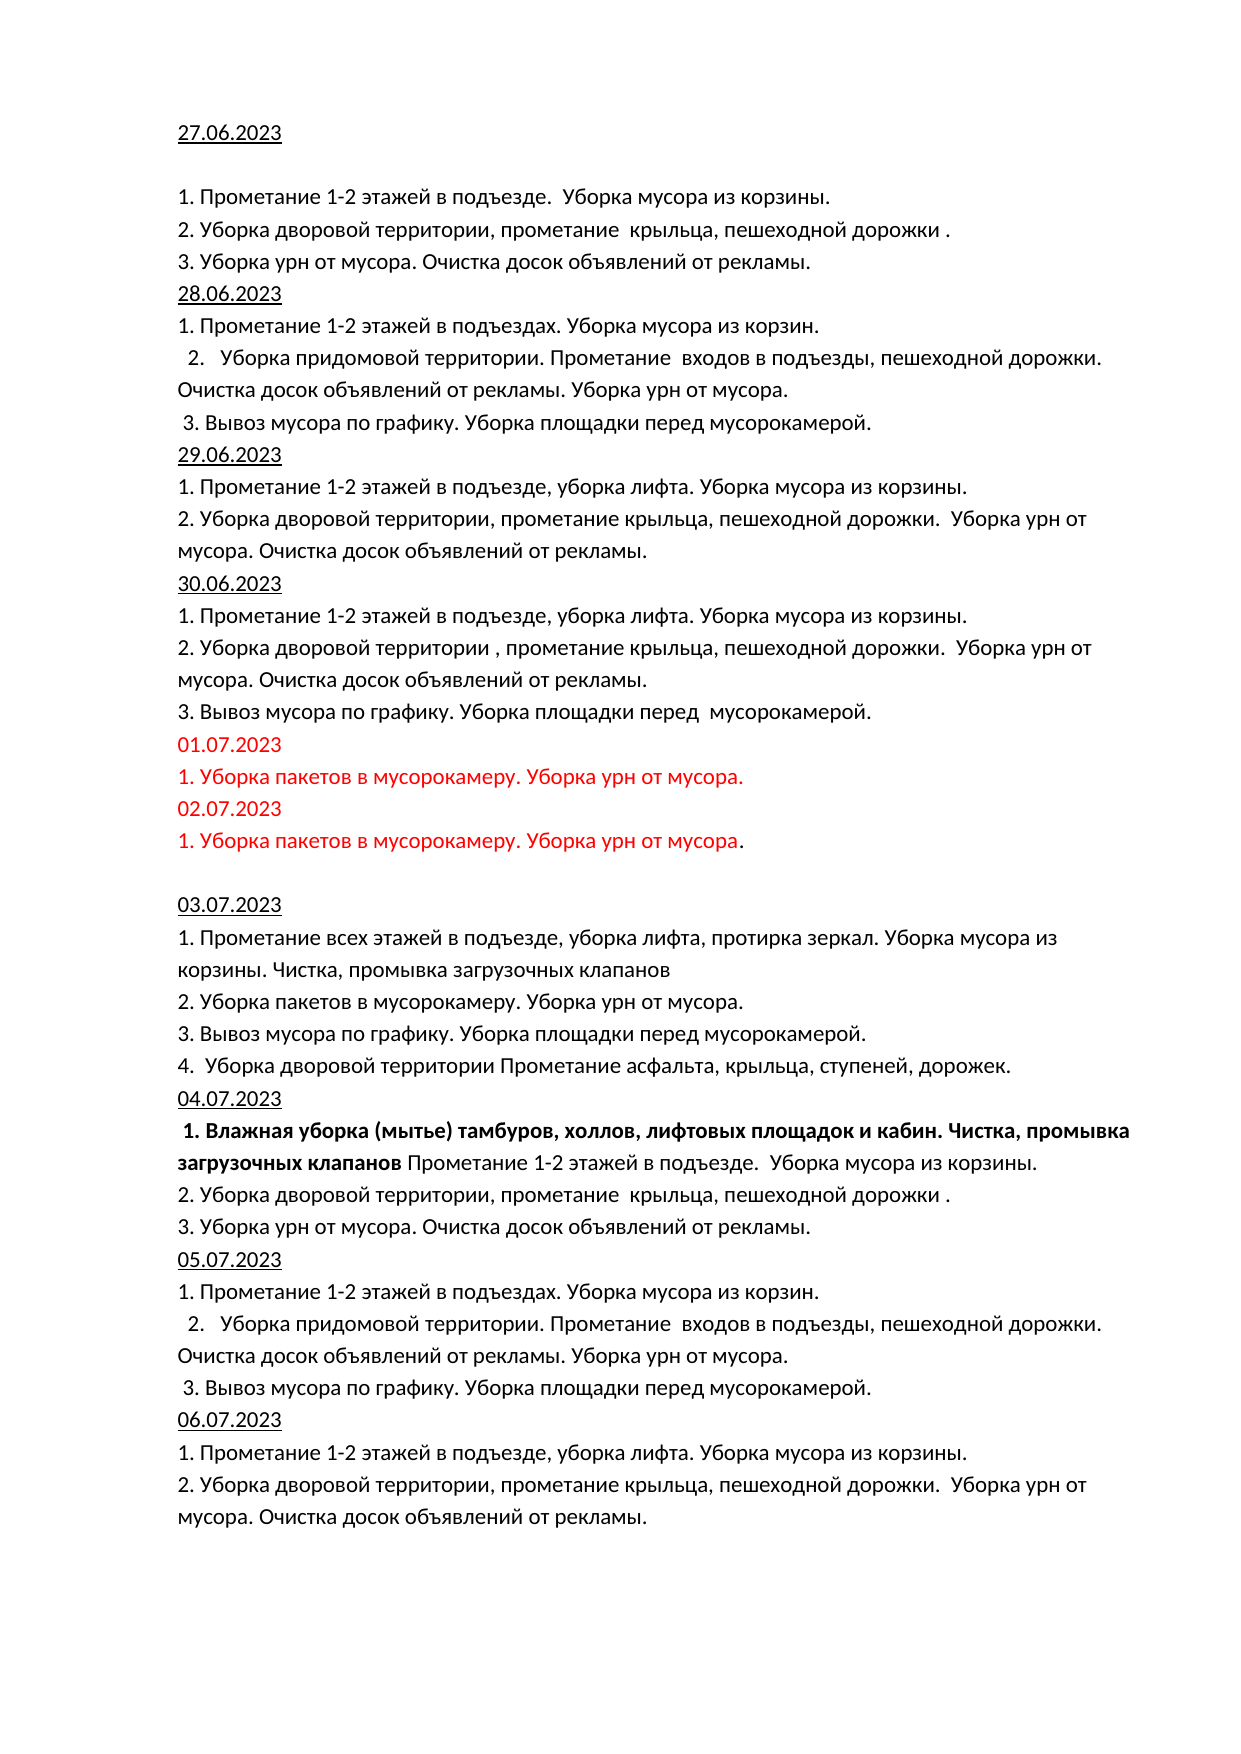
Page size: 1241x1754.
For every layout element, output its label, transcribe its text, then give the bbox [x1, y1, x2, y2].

text 1. Прометание 1-2 этажей в подъезде. Уборка мусора из корзины. [177, 182, 1152, 211]
text 27.06.2023 [177, 118, 1152, 146]
text 05.07.2023 [177, 1245, 1152, 1273]
text 03.07.2023 [177, 891, 1152, 919]
text 04.07.2023 [177, 1084, 1152, 1112]
text 1. Прометание 1-2 этажей в подъезде, уборка лифта. Уборка мусора из корзины. [177, 601, 1152, 629]
text 3. Уборка урн от мусора. Очистка досок объявлений от рекламы. [177, 247, 1152, 275]
text 30.06.2023 [177, 569, 1152, 597]
text 1. Прометание 1-2 этажей в подъездах. Уборка мусора из корзин. [177, 1277, 1152, 1305]
text 2. Уборка пакетов в мусорокамеру. Уборка урн от мусора. [177, 987, 1152, 1015]
text 2. Уборка дворовой территории , прометание крыльца, пешеходной дорожки. Уборка урн от мусора. Очистка досок объявлений от рекламы. [177, 633, 1152, 693]
text 3. Вывоз мусора по графику. Уборка площадки перед мусорокамерой. [177, 1373, 1152, 1401]
text 1. Прометание всех этажей в подъезде, уборка лифта, протирка зеркал. Уборка мусора из корзины. Чистка, промывка загрузочных клапанов [177, 923, 1152, 983]
text 3. Уборка урн от мусора. Очистка досок объявлений от рекламы. [177, 1212, 1152, 1241]
text 2. Уборка дворовой территории, прометание крыльца, пешеходной дорожки . [177, 215, 1152, 243]
text 2. Уборка придомовой территории. Прометание входов в подъезды, пешеходной дорожки. Очистка досок объявлений от рекламы. Уборка урн от мусора. [177, 343, 1152, 404]
text 3. Вывоз мусора по графику. Уборка площадки перед мусорокамерой. [177, 408, 1152, 436]
text 1. Уборка пакетов в мусорокамеру. Уборка урн от мусора. 02.07.2023 [177, 762, 1152, 822]
text 29.06.2023 [177, 440, 1152, 468]
text 06.07.2023 [177, 1406, 1152, 1434]
text 1. Влажная уборка (мытье) тамбуров, холлов, лифтовых площадок и кабин. Чистка, промывка загрузочных клапанов Прометание 1-2 этажей в подъезде. Уборка мусора из корзины. [177, 1116, 1152, 1176]
text 2. Уборка придомовой территории. Прометание входов в подъезды, пешеходной дорожки. Очистка досок объявлений от рекламы. Уборка урн от мусора. [177, 1309, 1152, 1369]
text 1. Прометание 1-2 этажей в подъезде, уборка лифта. Уборка мусора из корзины. [177, 472, 1152, 500]
text 2. Уборка дворовой территории, прометание крыльца, пешеходной дорожки. Уборка урн от мусора. Очистка досок объявлений от рекламы. [177, 1470, 1152, 1530]
text 1. Уборка пакетов в мусорокамеру. Уборка урн от мусора. [177, 826, 1152, 854]
text 3. Вывоз мусора по графику. Уборка площадки перед мусорокамерой. [177, 697, 1152, 726]
text 3. Вывоз мусора по графику. Уборка площадки перед мусорокамерой. [177, 1019, 1152, 1047]
text 4. Уборка дворовой территории Прометание асфальта, крыльца, ступеней, дорожек. [177, 1052, 1152, 1079]
text 2. Уборка дворовой территории, прометание крыльца, пешеходной дорожки . [177, 1180, 1152, 1208]
text 28.06.2023 [177, 279, 1152, 307]
text 1. Прометание 1-2 этажей в подъездах. Уборка мусора из корзин. [177, 311, 1152, 339]
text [177, 1438, 1152, 1466]
text 2. Уборка дворовой территории, прометание крыльца, пешеходной дорожки. Уборка урн от мусора. Очистка досок объявлений от рекламы. [177, 504, 1152, 564]
text 01.07.2023 [177, 730, 1152, 758]
